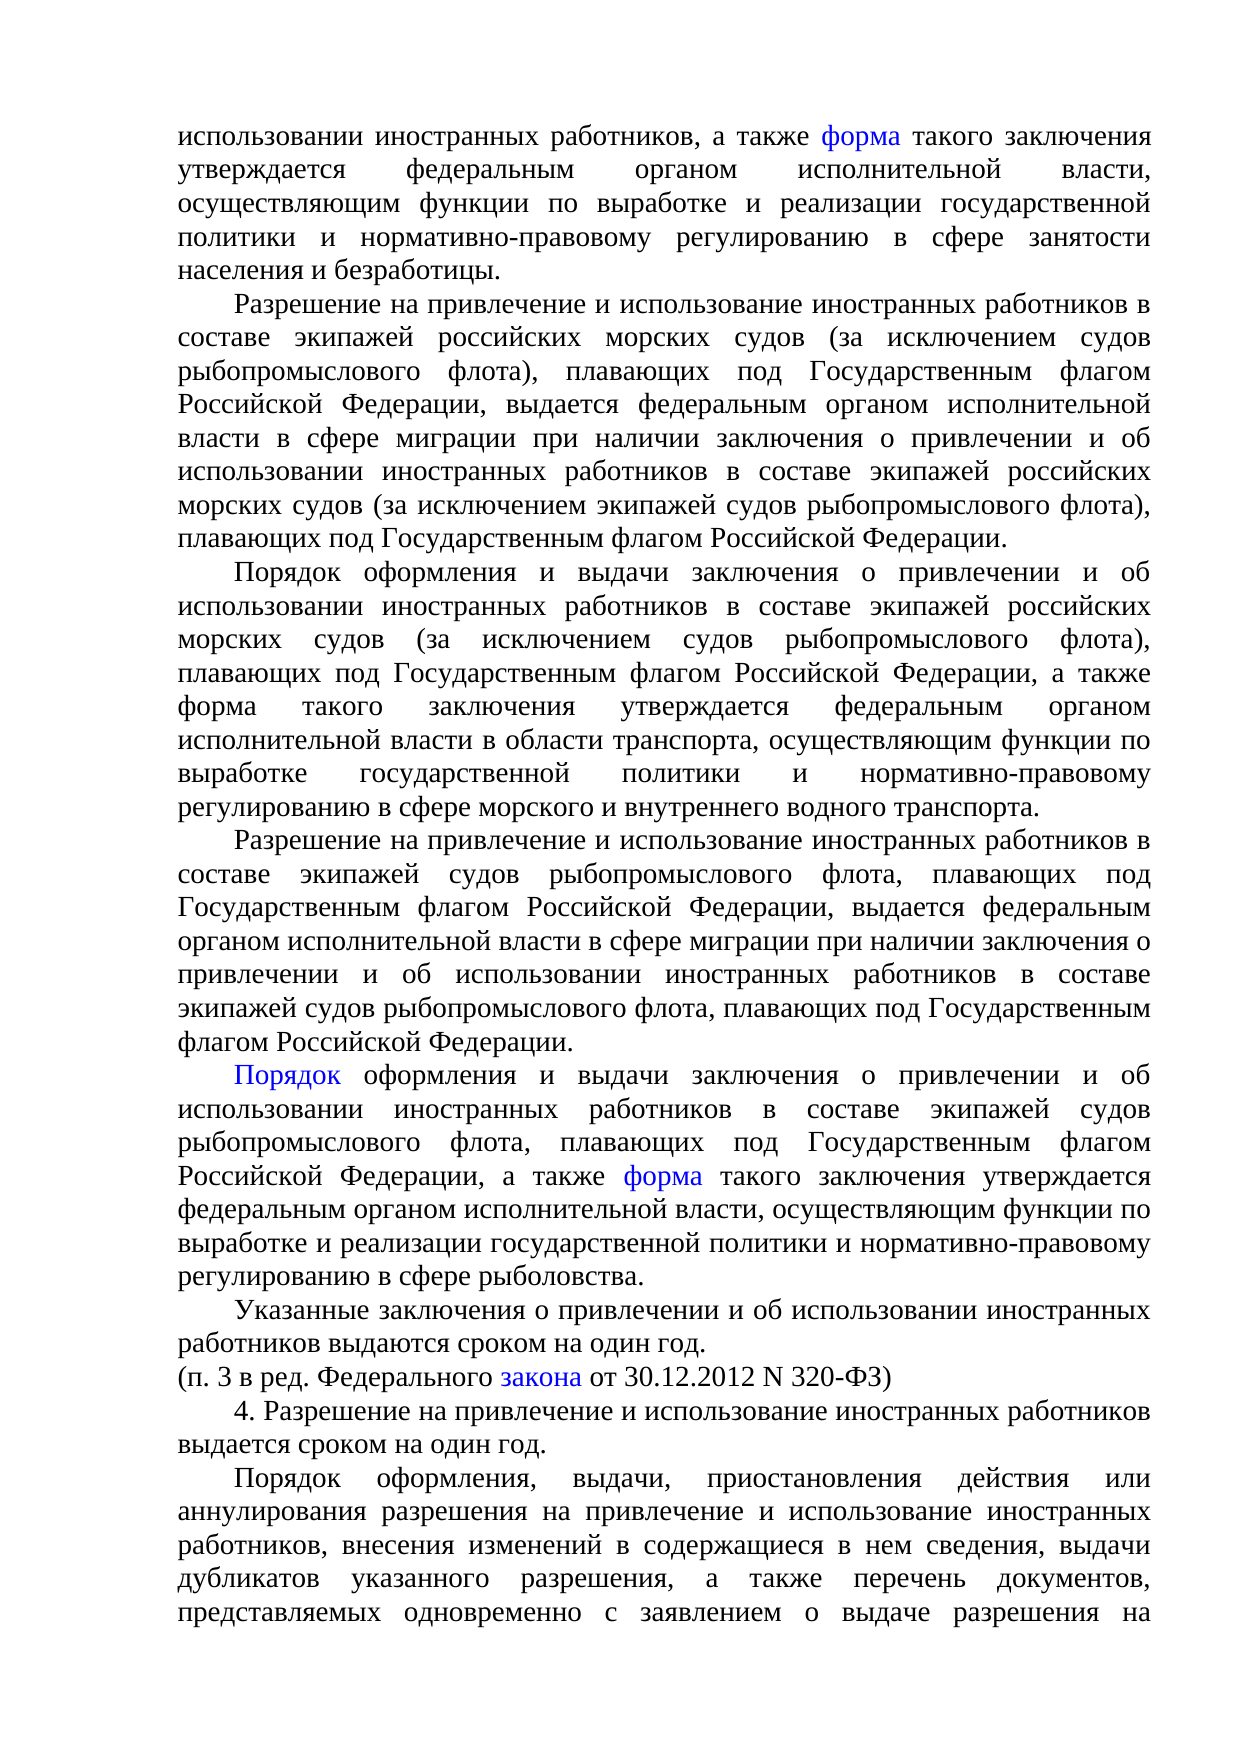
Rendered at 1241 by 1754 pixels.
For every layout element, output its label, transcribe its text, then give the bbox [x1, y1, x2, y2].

text Разрешение на привлечение и использование иностранных работников в составе экипажей судов рыбопромыслового флота, плавающих под Государственным флагом Российской Федерации, выдается федеральным органом исполнительной власти в сфере миграции при наличии заключения о привлечении и об использовании иностранных работников в составе экипажей судов рыбопромыслового флота, плавающих под Государственным флагом Российской Федерации. [177, 822, 1152, 1057]
text 4. Разрешение на привлечение и использование иностранных работников выдается сроком на один год. [177, 1393, 1152, 1460]
text Порядок оформления и выдачи заключения о привлечении и об использовании иностранных работников в составе экипажей российских морских судов (за исключением судов рыбопромыслового флота), плавающих под Государственным флагом Российской Федерации, а также форма такого заключения утверждается федеральным органом исполнительной власти в области транспорта, осуществляющим функции по выработке государственной политики и нормативно-правовому регулированию в сфере морского и внутреннего водного транспорта. [177, 554, 1152, 822]
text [177, 1460, 1152, 1627]
text Разрешение на привлечение и использование иностранных работников в составе экипажей российских морских судов (за исключением судов рыбопромыслового флота), плавающих под Государственным флагом Российской Федерации, выдается федеральным органом исполнительной власти в сфере миграции при наличии заключения о привлечении и об использовании иностранных работников в составе экипажей российских морских судов (за исключением экипажей судов рыбопромыслового флота), плавающих под Государственным флагом Российской Федерации. [177, 286, 1152, 554]
text Указанные заключения о привлечении и об использовании иностранных работников выдаются сроком на один год. [177, 1292, 1152, 1359]
text Порядок оформления и выдачи заключения о привлечении и об использовании иностранных работников в составе экипажей судов рыбопромыслового флота, плавающих под Государственным флагом Российской Федерации, а также форма такого заключения утверждается федеральным органом исполнительной власти, осуществляющим функции по выработке и реализации государственной политики и нормативно-правовому регулированию в сфере рыболовства. [177, 1057, 1152, 1292]
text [177, 118, 1152, 286]
text (п. 3 в ред. Федерального закона от 30.12.2012 N 320-ФЗ) [177, 1359, 1152, 1393]
